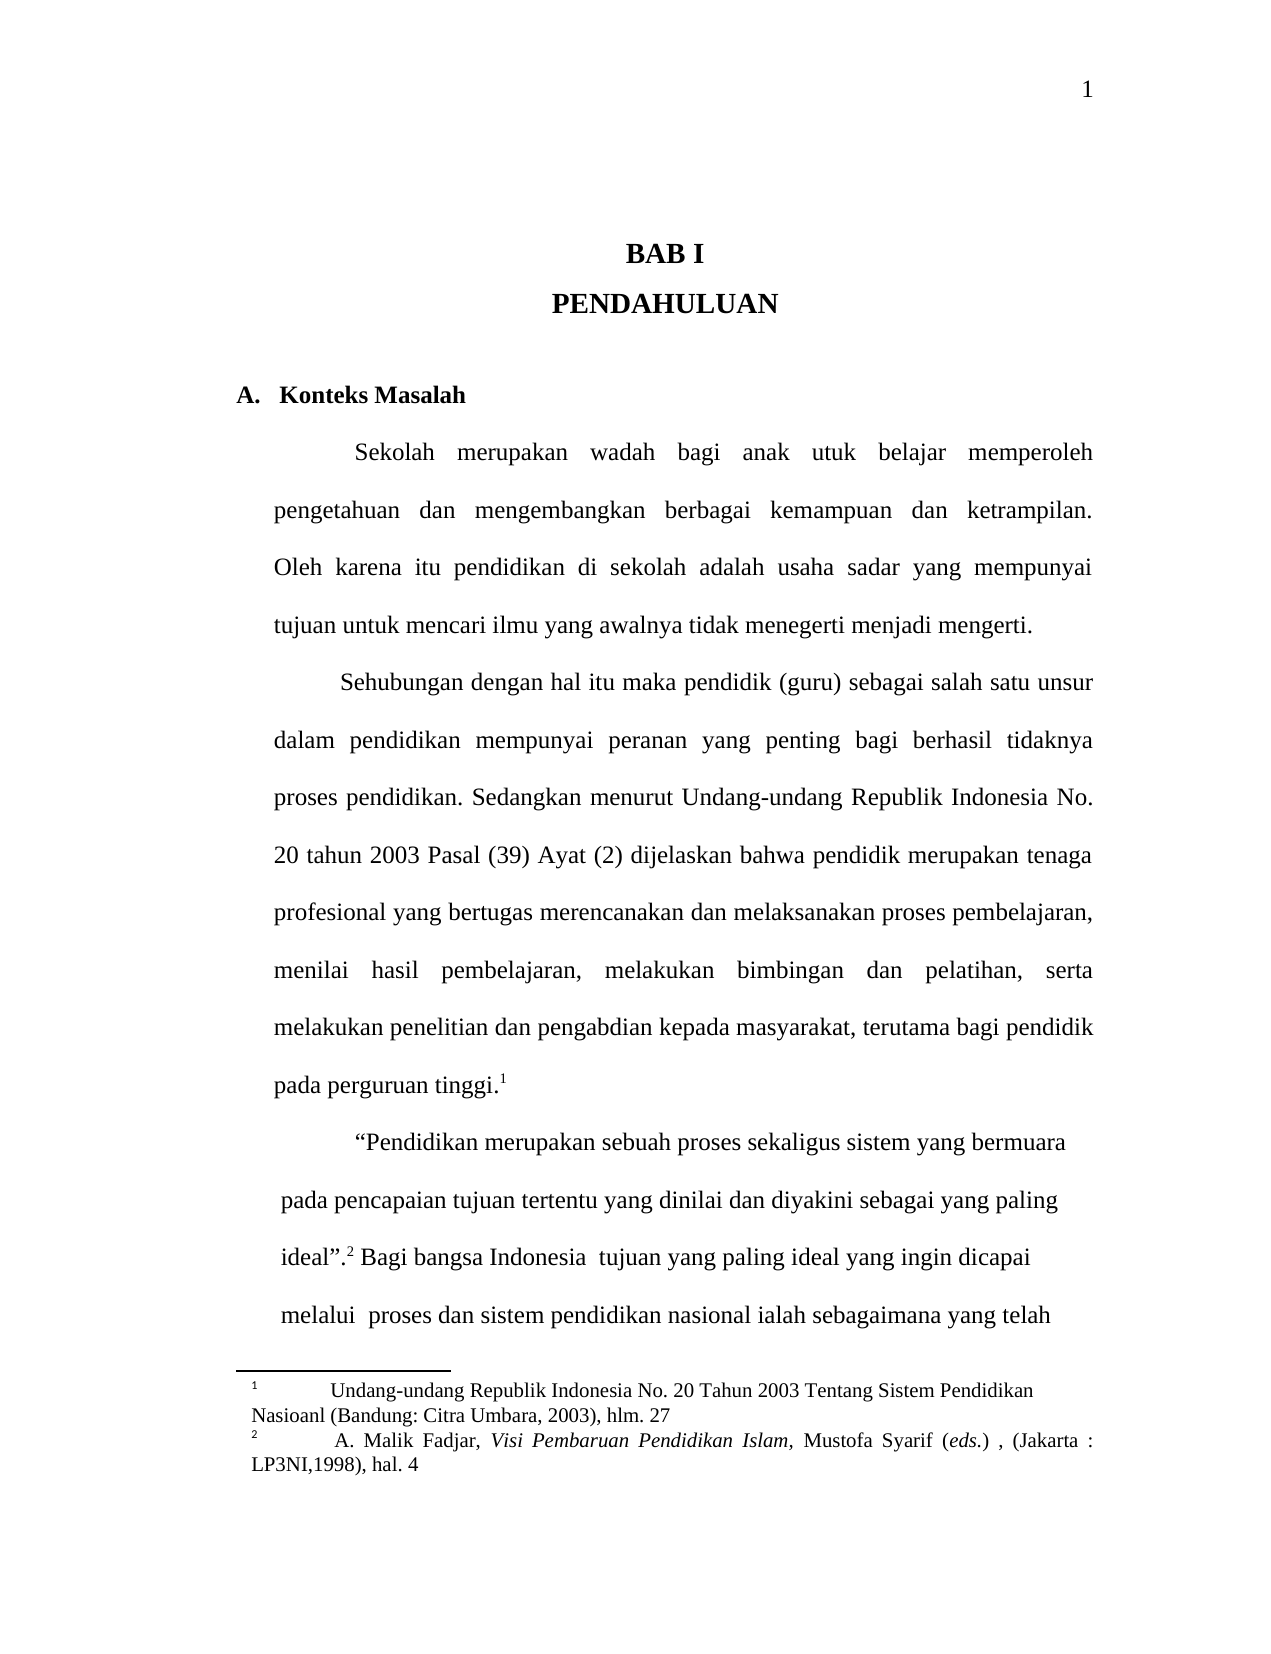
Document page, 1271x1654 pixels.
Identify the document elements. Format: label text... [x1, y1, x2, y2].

text A. Konteks Masalah [236, 380, 1094, 409]
text Sekolah merupakan wadah bagi anak utuk belajar memperoleh pengetahuan dan mengembangkan berbagai kemampuan dan ketrampilan. Oleh karena itu pendidikan di sekolah adalah usaha sadar yang mempunyai tujuan untuk mencari ilmu yang awalnya tidak menegerti menjadi mengerti. [274, 437, 1094, 639]
text BAB I [236, 236, 1094, 270]
text PENDAHULUAN [236, 287, 1094, 320]
text Sehubungan dengan hal itu maka pendidik (guru) sebagai salah satu unsur dalam pendidikan mempunyai peranan yang penting bagi berhasil tidaknya proses pendidikan. Sedangkan menurut Undang-undang Republik Indonesia No. 20 tahun 2003 Pasal (39) Ayat (2) dijelaskan bahwa pendidik merupakan tenaga profesional yang bertugas merencanakan dan melaksanakan proses pembelajaran, menilai hasil pembelajaran, melakukan bimbingan dan pelatihan, serta melakukan penelitian dan pengabdian kepada masyarakat, terutama bagi pendidik pada perguruan tinggi. [274, 667, 1094, 1099]
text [281, 1127, 1094, 1329]
